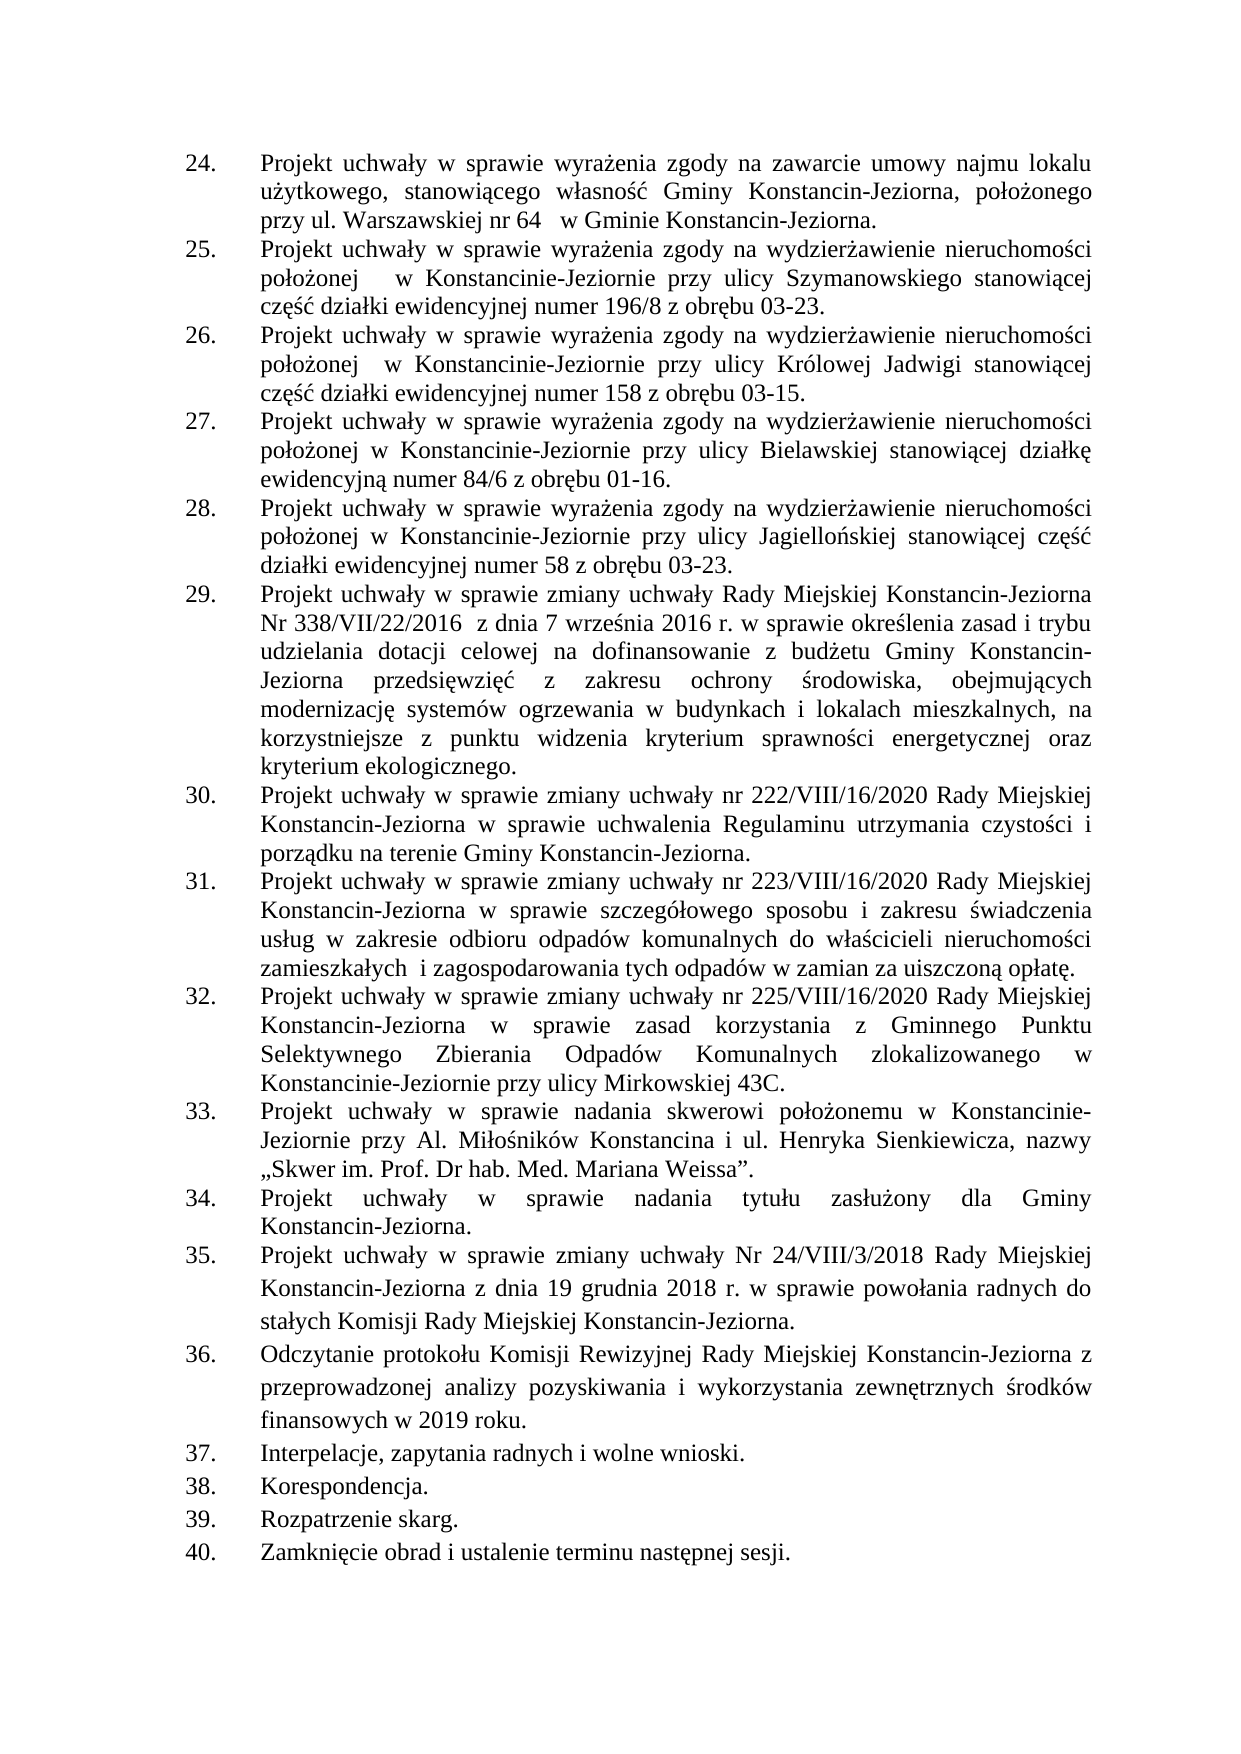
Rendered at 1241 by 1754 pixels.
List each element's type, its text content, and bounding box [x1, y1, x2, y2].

list Projekt uchwały w sprawie zmiany uchwały nr 223/VIII/16/2020 Rady Miejskiej Konstancin-Jeziorna w sprawie szczegółowego sposobu i zakresu świadczenia usług w zakresie odbioru odpadów komunalnych do właścicieli nieruchomości zamieszkałych i zagospodarowania tych odpadów w zamian za uiszczoną opłatę. [185, 866, 1093, 981]
list Zamknięcie obrad i ustalenie terminu następnej sesji. [185, 1537, 1093, 1566]
list Projekt uchwały w sprawie wyrażenia zgody na zawarcie umowy najmu lokalu użytkowego, stanowiącego własność Gminy Konstancin-Jeziorna, położonego przy ul. Warszawskiej nr 64 w Gminie Konstancin-Jeziorna. [185, 148, 1093, 234]
list Projekt uchwały w sprawie wyrażenia zgody na wydzierżawienie nieruchomości położonej w Konstancinie-Jeziornie przy ulicy Jagiellońskiej stanowiącej część działki ewidencyjnej numer 58 z obrębu 03-23. [185, 493, 1093, 579]
list Projekt uchwały w sprawie wyrażenia zgody na wydzierżawienie nieruchomości położonej w Konstancinie-Jeziornie przy ulicy Szymanowskiego stanowiącej część działki ewidencyjnej numer 196/8 z obrębu 03-23. [185, 234, 1093, 320]
list Rozpatrzenie skarg. [185, 1504, 1093, 1533]
list Projekt uchwały w sprawie zmiany uchwały nr 222/VIII/16/2020 Rady Miejskiej Konstancin-Jeziorna w sprawie uchwalenia Regulaminu utrzymania czystości i porządku na terenie Gminy Konstancin-Jeziorna. [185, 780, 1093, 866]
list Projekt uchwały w sprawie nadania skwerowi położonemu w Konstancinie-Jeziornie przy Al. Miłośników Konstancina i ul. Henryka Sienkiewicza, nazwy „Skwer im. Prof. Dr hab. Med. Mariana Weissa”. [185, 1096, 1093, 1183]
list Projekt uchwały w sprawie zmiany uchwały Nr 24/VIII/3/2018 Rady Miejskiej Konstancin-Jeziorna z dnia 19 grudnia 2018 r. w sprawie powołania radnych do stałych Komisji Rady Miejskiej Konstancin-Jeziorna. [185, 1240, 1093, 1335]
list Projekt uchwały w sprawie zmiany uchwały Rady Miejskiej Konstancin-Jeziorna Nr 338/VII/22/2016 z dnia 7 września 2016 r. w sprawie określenia zasad i trybu udzielania dotacji celowej na dofinansowanie z budżetu Gminy Konstancin-Jeziorna przedsięwzięć z zakresu ochrony środowiska, obejmujących modernizację systemów ogrzewania w budynkach i lokalach mieszkalnych, na korzystniejsze z punktu widzenia kryterium sprawności energetycznej oraz kryterium ekologicznego. [185, 579, 1093, 780]
list Projekt uchwały w sprawie wyrażenia zgody na wydzierżawienie nieruchomości położonej w Konstancinie-Jeziornie przy ulicy Królowej Jadwigi stanowiącej część działki ewidencyjnej numer 158 z obrębu 03-15. [185, 320, 1093, 406]
list Projekt uchwały w sprawie wyrażenia zgody na wydzierżawienie nieruchomości położonej w Konstancinie-Jeziornie przy ulicy Bielawskiej stanowiącej działkę ewidencyjną numer 84/6 z obrębu 01-16. [185, 406, 1093, 493]
list Korespondencja. [185, 1471, 1093, 1500]
list Projekt uchwały w sprawie nadania tytułu zasłużony dla Gminy Konstancin-Jeziorna. [185, 1183, 1093, 1240]
list Odczytanie protokołu Komisji Rewizyjnej Rady Miejskiej Konstancin-Jeziorna z przeprowadzonej analizy pozyskiwania i wykorzystania zewnętrznych środków finansowych w 2019 roku. [185, 1339, 1093, 1434]
list Projekt uchwały w sprawie zmiany uchwały nr 225/VIII/16/2020 Rady Miejskiej Konstancin-Jeziorna w sprawie zasad korzystania z Gminnego Punktu Selektywnego Zbierania Odpadów Komunalnych zlokalizowanego w Konstancinie-Jeziornie przy ulicy Mirkowskiej 43C. [185, 981, 1093, 1096]
list Interpelacje, zapytania radnych i wolne wnioski. [185, 1438, 1093, 1467]
